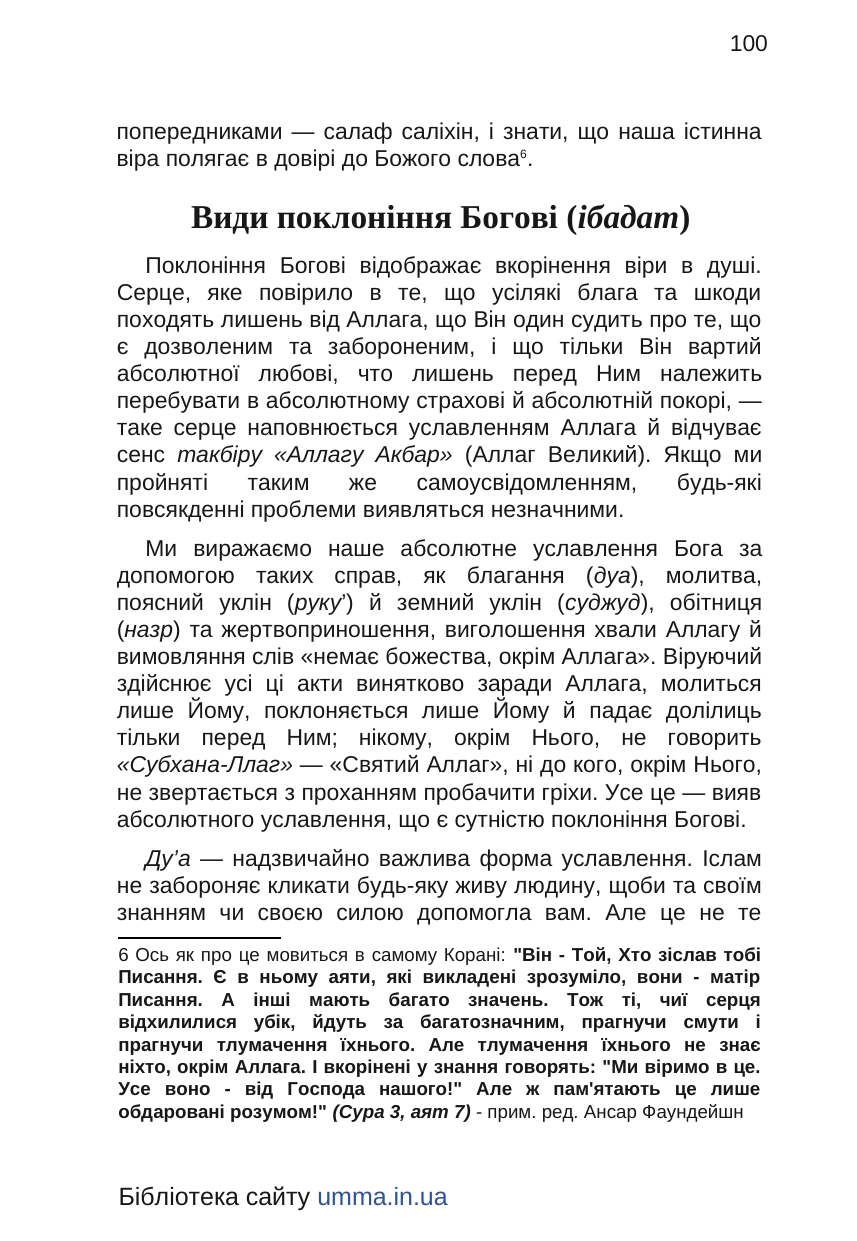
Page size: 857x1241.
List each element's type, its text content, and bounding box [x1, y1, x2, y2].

text Види поклоніння Богові (ібадат) [118, 197, 763, 236]
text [116, 118, 762, 172]
text Ми виражаємо наше абсолютне уславлення Бога за допомогою таких справ, як благання (дуа), молитва, поясний уклін (руку’) й земний уклін (суджуд), обітниця (назр) та жертвоприношення, виголошення хвали Аллагу й вимовляння слів «немає божества, окрім Аллага». Віруючий здійснює усі ці акти винятково заради Аллага, молиться лише Йому, поклоняється лише Йому й падає долілиць тільки перед Ним; нікому, окрім Нього, не говорить «Субхана-Ллаг» — «Святий Аллаг», ні до кого, окрім Нього, не звертається з проханням пробачити гріхи. Усе це — вияв абсолютного уславлення, що є сутністю поклоніння Богові. [117, 535, 762, 832]
text Поклоніння Богові відображає вкорінення віри в душі. Серце, яке повірило в те, що усілякі блага та шкоди походять лишень від Аллага, що Він один судить про те, що є дозволеним та забороненим, і що тільки Він вартий абсолютної любові, что лишень перед Ним належить перебувати в абсолютному страхові й абсолютній покорі, — таке серце наповнюється уславленням Аллага й відчуває сенс такбіру «Аллагу Акбар» (Аллаг Великий). Якщо ми пройняті таким же самоусвідомленням, будь-які повсякденні проблеми виявляться незначними. [117, 252, 762, 522]
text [117, 844, 762, 925]
